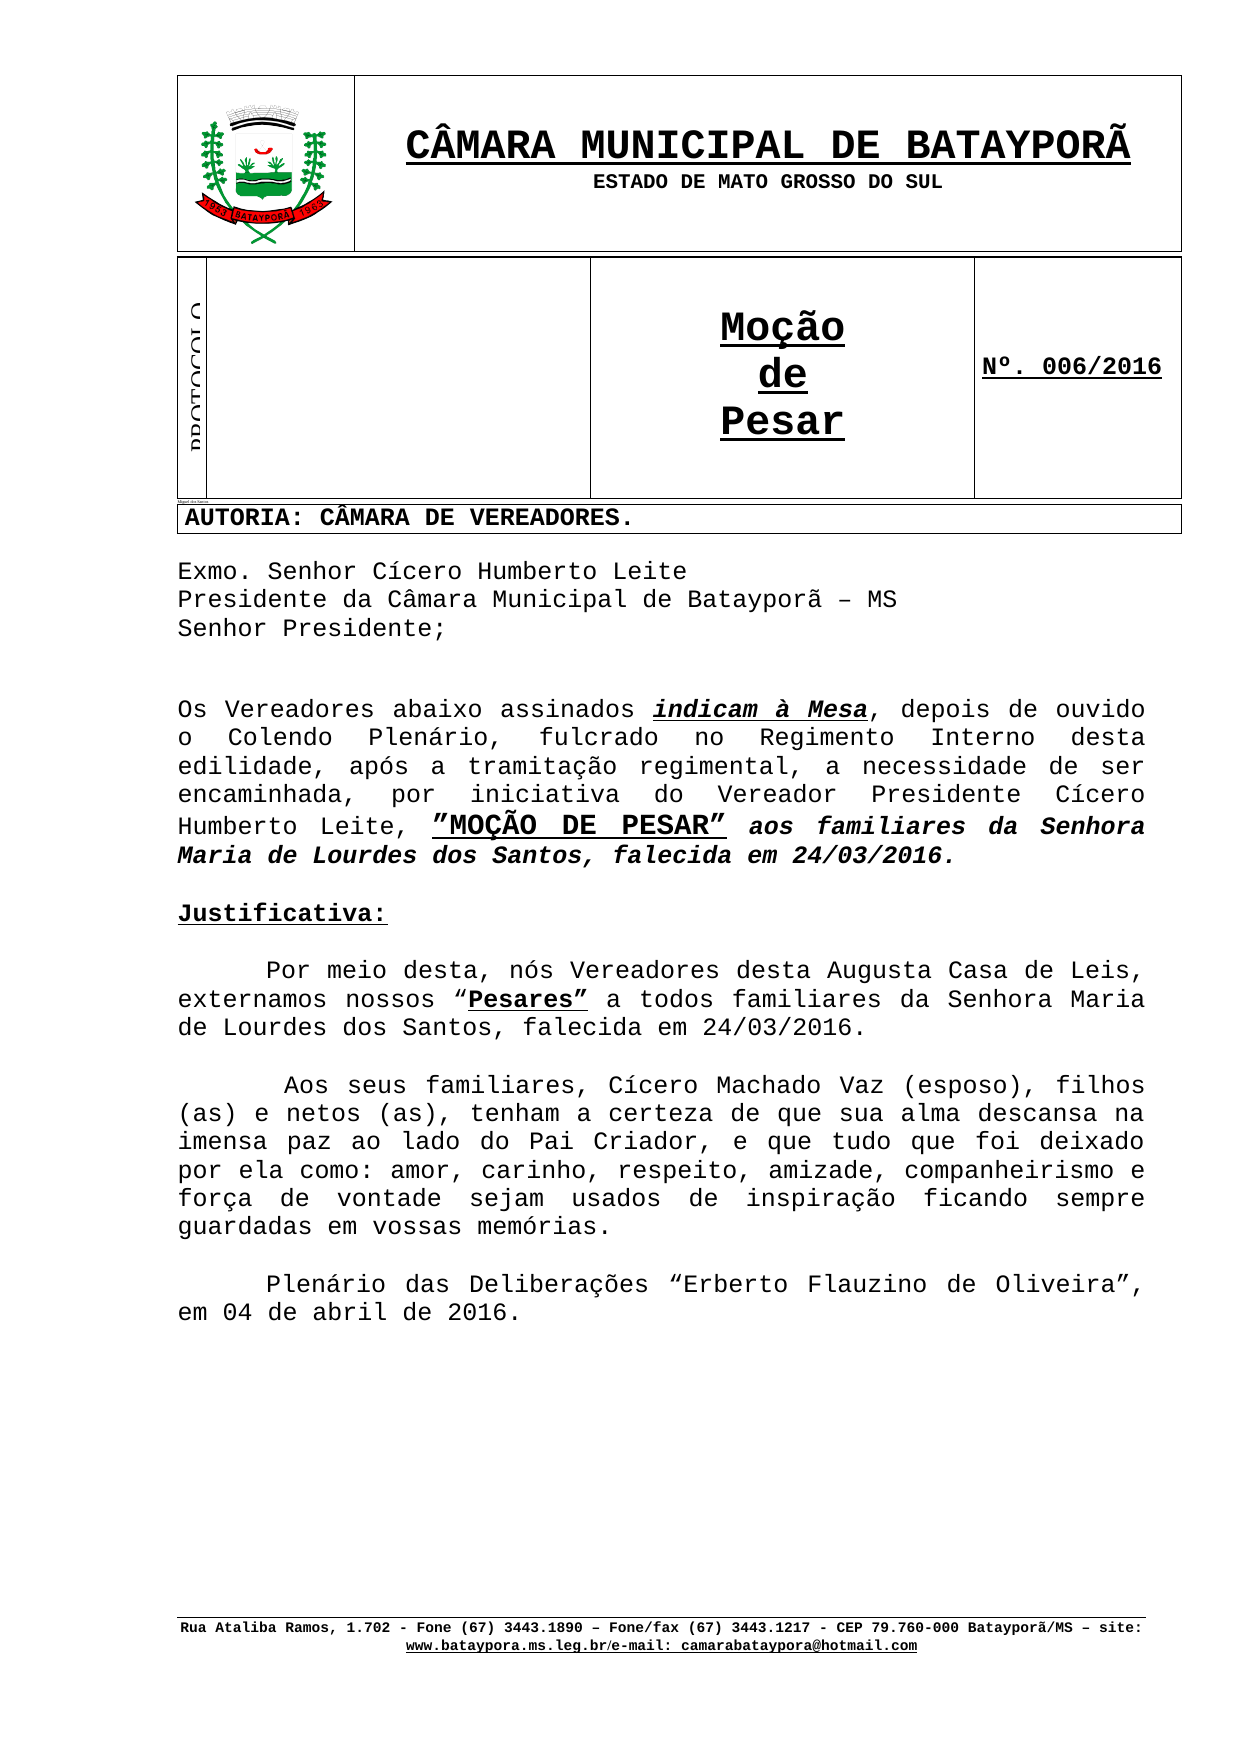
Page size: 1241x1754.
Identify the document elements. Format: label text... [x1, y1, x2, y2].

text Os Vereadores abaixo assinados indicam à Mesa, depois de ouvido o Colendo Plenário, fulcrado no Regimento Interno desta edilidade, após a tramitação regimental, a necessidade de ser encaminhada, por iniciativa do Vereador Presidente Cícero Humberto Leite, ”MOÇÃO DE PESAR” aos familiares da Senhora Maria de Lourdes dos Santos, falecida em 24/03/2016. [177, 697, 1146, 871]
text Justificativa: [177, 901, 1146, 929]
text Presidente da Câmara Municipal de Batayporã – MS [177, 587, 1146, 615]
text Plenário das Deliberações “Erberto Flauzino de Oliveira”, em 04 de abril de 2016. [177, 1271, 1146, 1328]
subtitle Senhor Presidente; [177, 615, 1146, 643]
text Aos seus familiares, Cícero Machado Vaz (esposo), filhos (as) e netos (as), tenham a certeza de que sua alma descansa na imensa paz ao lado do Pai Criador, e que tudo que foi deixado por ela como: amor, carinho, respeito, amizade, companheirismo e força de vontade sejam usados de inspiração ficando sempre guardadas em vossas memórias. [177, 1072, 1146, 1242]
text Exmo. Senhor Cícero Humberto Leite [177, 558, 1146, 587]
text Por meio desta, nós Vereadores desta Augusta Casa de Leis, externamos nossos “Pesares” a todos familiares da Senhora Maria de Lourdes dos Santos, falecida em 24/03/2016. [177, 958, 1146, 1043]
